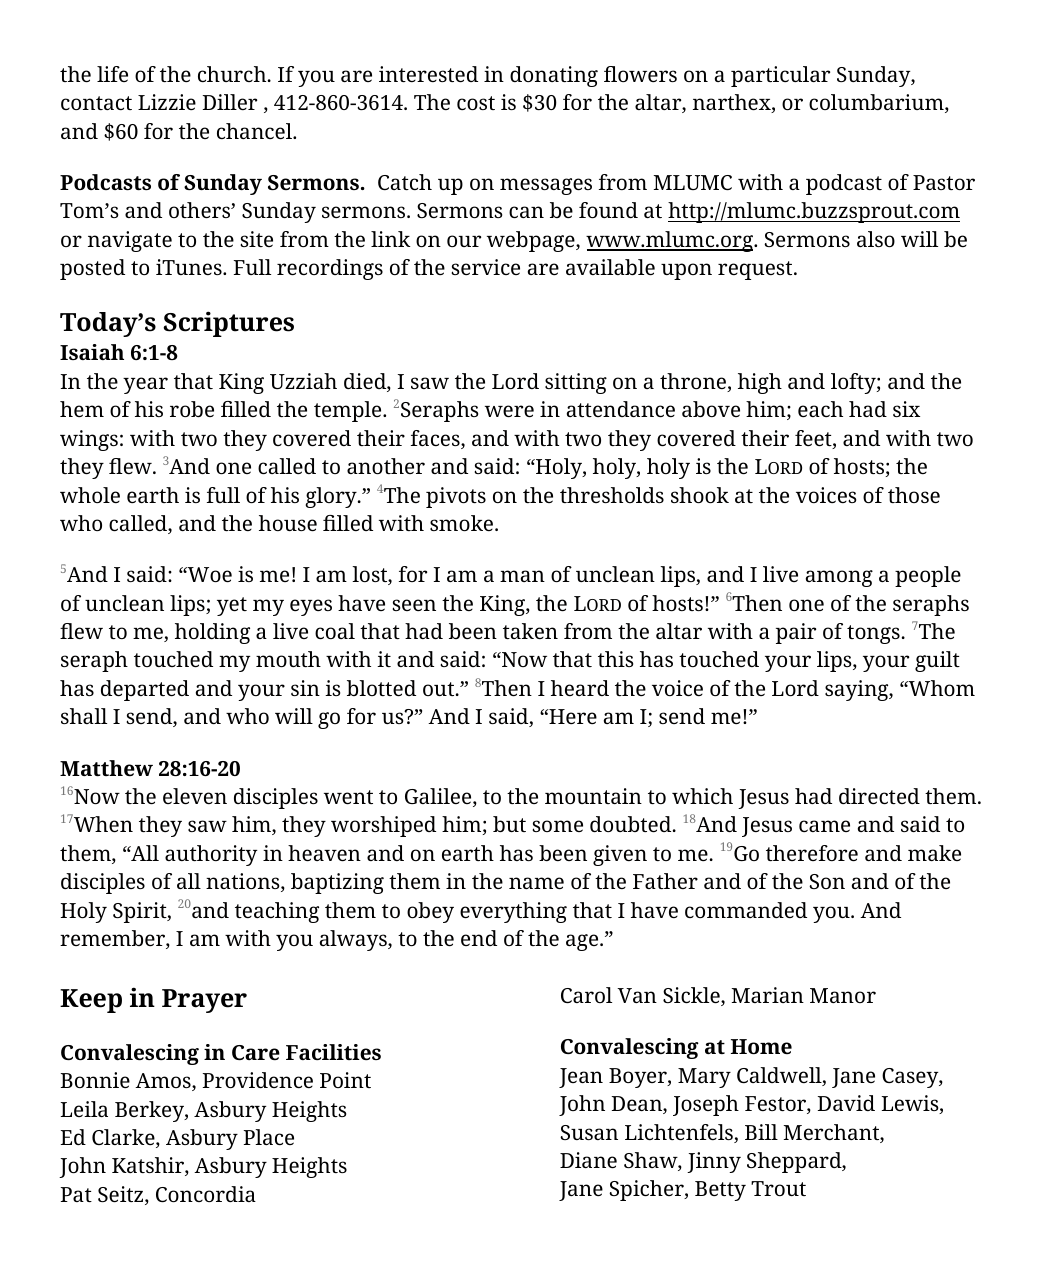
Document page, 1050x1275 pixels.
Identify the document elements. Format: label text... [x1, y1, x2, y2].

text In the year that King Uzziah died, I saw the Lord sitting on a throne, high and lofty; and the hem of his robe filled the temple. 2Seraphs were in attendance above him; each had six wings: with two they covered their faces, and with two they covered their feet, and with two they flew. 3And one called to another and said: “Holy, holy, holy is the Lord of hosts; the whole earth is full of his glory.” 4The pivots on the thresholds shook at the voices of those who called, and the house filled with smoke. [60, 367, 984, 538]
text Diane Shaw, Jinny Sheppard, [559, 1146, 984, 1174]
text Matthew 28:16-20 [60, 754, 984, 782]
text 16Now the eleven disciples went to Galilee, to the mountain to which Jesus had directed them. 17When they saw him, they worshiped him; but some doubted. 18And Jesus came and said to them, “All authority in heaven and on earth has been given to me. 19Go therefore and make disciples of all nations, baptizing them in the name of the Father and of the Son and of the Holy Spirit, 20and teaching them to obey everything that I have commanded you. And remember, I am with you always, to the end of the age.” [60, 782, 984, 953]
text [60, 60, 984, 145]
text 5And I said: “Woe is me! I am lost, for I am a man of unclean lips, and I live among a people of unclean lips; yet my eyes have seen the King, the Lord of hosts!” 6Then one of the seraphs flew to me, holding a live coal that had been taken from the altar with a pair of tongs. 7The seraph touched my mouth with it and said: “Now that this has touched your lips, your guilt has departed and your sin is blotted out.” 8Then I heard the voice of the Lord saying, “Whom shall I send, and who will go for us?” And I said, “Here am I; send me!” [60, 560, 984, 731]
text Convalescing at Home [559, 1032, 984, 1061]
text Bonnie Amos, Providence Point [60, 1066, 484, 1095]
text Jane Spicher, Betty Trout [559, 1174, 984, 1203]
text Leila Berkey, Asbury Heights [60, 1095, 484, 1123]
text Podcasts of Sunday Sermons. Catch up on messages from MLUMC with a podcast of Pastor Tom’s and others’ Sunday sermons. Sermons can be found at http://mlumc.buzzsprout.com or navigate to the site from the link on our webpage, www.mlumc.org. Sermons also will be posted to iTunes. Full recordings of the service are available upon request. [60, 168, 984, 282]
text Carol Van Sickle, Marian Manor [559, 981, 984, 1009]
text Jean Boyer, Mary Caldwell, Jane Casey, John Dean, Joseph Festor, David Lewis, Susan Lichtenfels, Bill Merchant, [559, 1061, 984, 1146]
text Pat Seitz, Concordia [60, 1180, 484, 1208]
text Ed Clarke, Asbury Place [60, 1123, 484, 1152]
text Isaiah 6:1-8 [60, 338, 984, 367]
text Convalescing in Care Facilities [60, 1038, 484, 1066]
text Today’s Scriptures [60, 304, 984, 338]
text John Katshir, Asbury Heights [60, 1152, 484, 1180]
text Keep in Prayer [60, 981, 484, 1015]
